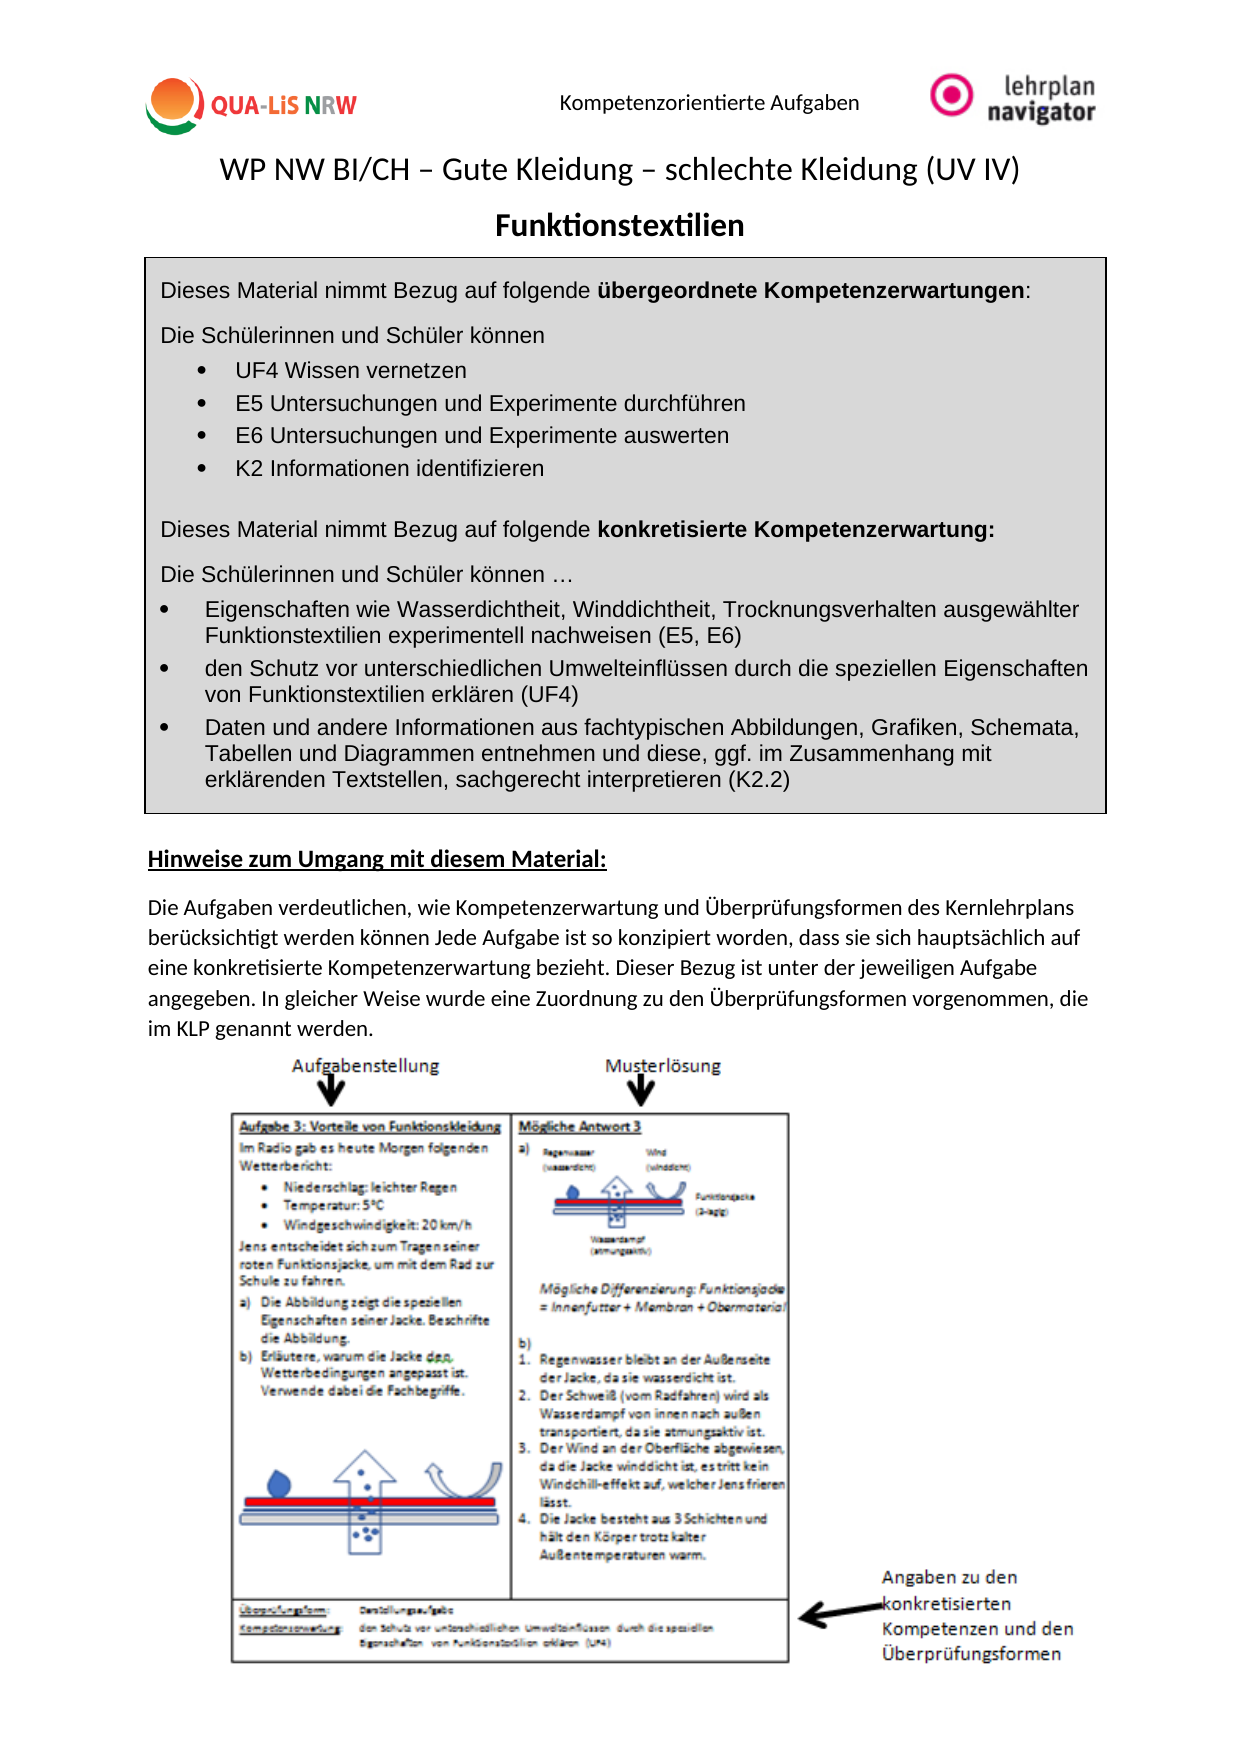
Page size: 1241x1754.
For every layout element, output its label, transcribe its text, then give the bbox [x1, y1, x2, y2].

picture [192, 1052, 1080, 1675]
list Funktionstextilien [148, 204, 1093, 245]
picture [907, 53, 1105, 133]
picture [143, 73, 360, 137]
text WP NW BI/CH – Gute Kleidung – schlechte Kleidung (UV IV) [148, 148, 1093, 188]
text Hinweise zum Umgang mit diesem Material: [148, 843, 1093, 874]
text Die Aufgaben verdeutlichen, wie Kompetenzerwartung und Überprüfungsformen des Kernlehrplans berücksichtigt werden können Jede Aufgabe ist so konzipiert worden, dass sie sich hauptsächlich auf eine konkretisierte Kompetenzerwartung bezieht. Dieser Bezug ist unter der jeweiligen Aufgabe angegeben. In gleicher Weise wurde eine Zuordnung zu den Überprüfungsformen vorgenommen, die im KLP genannt werden. [148, 893, 1093, 1042]
